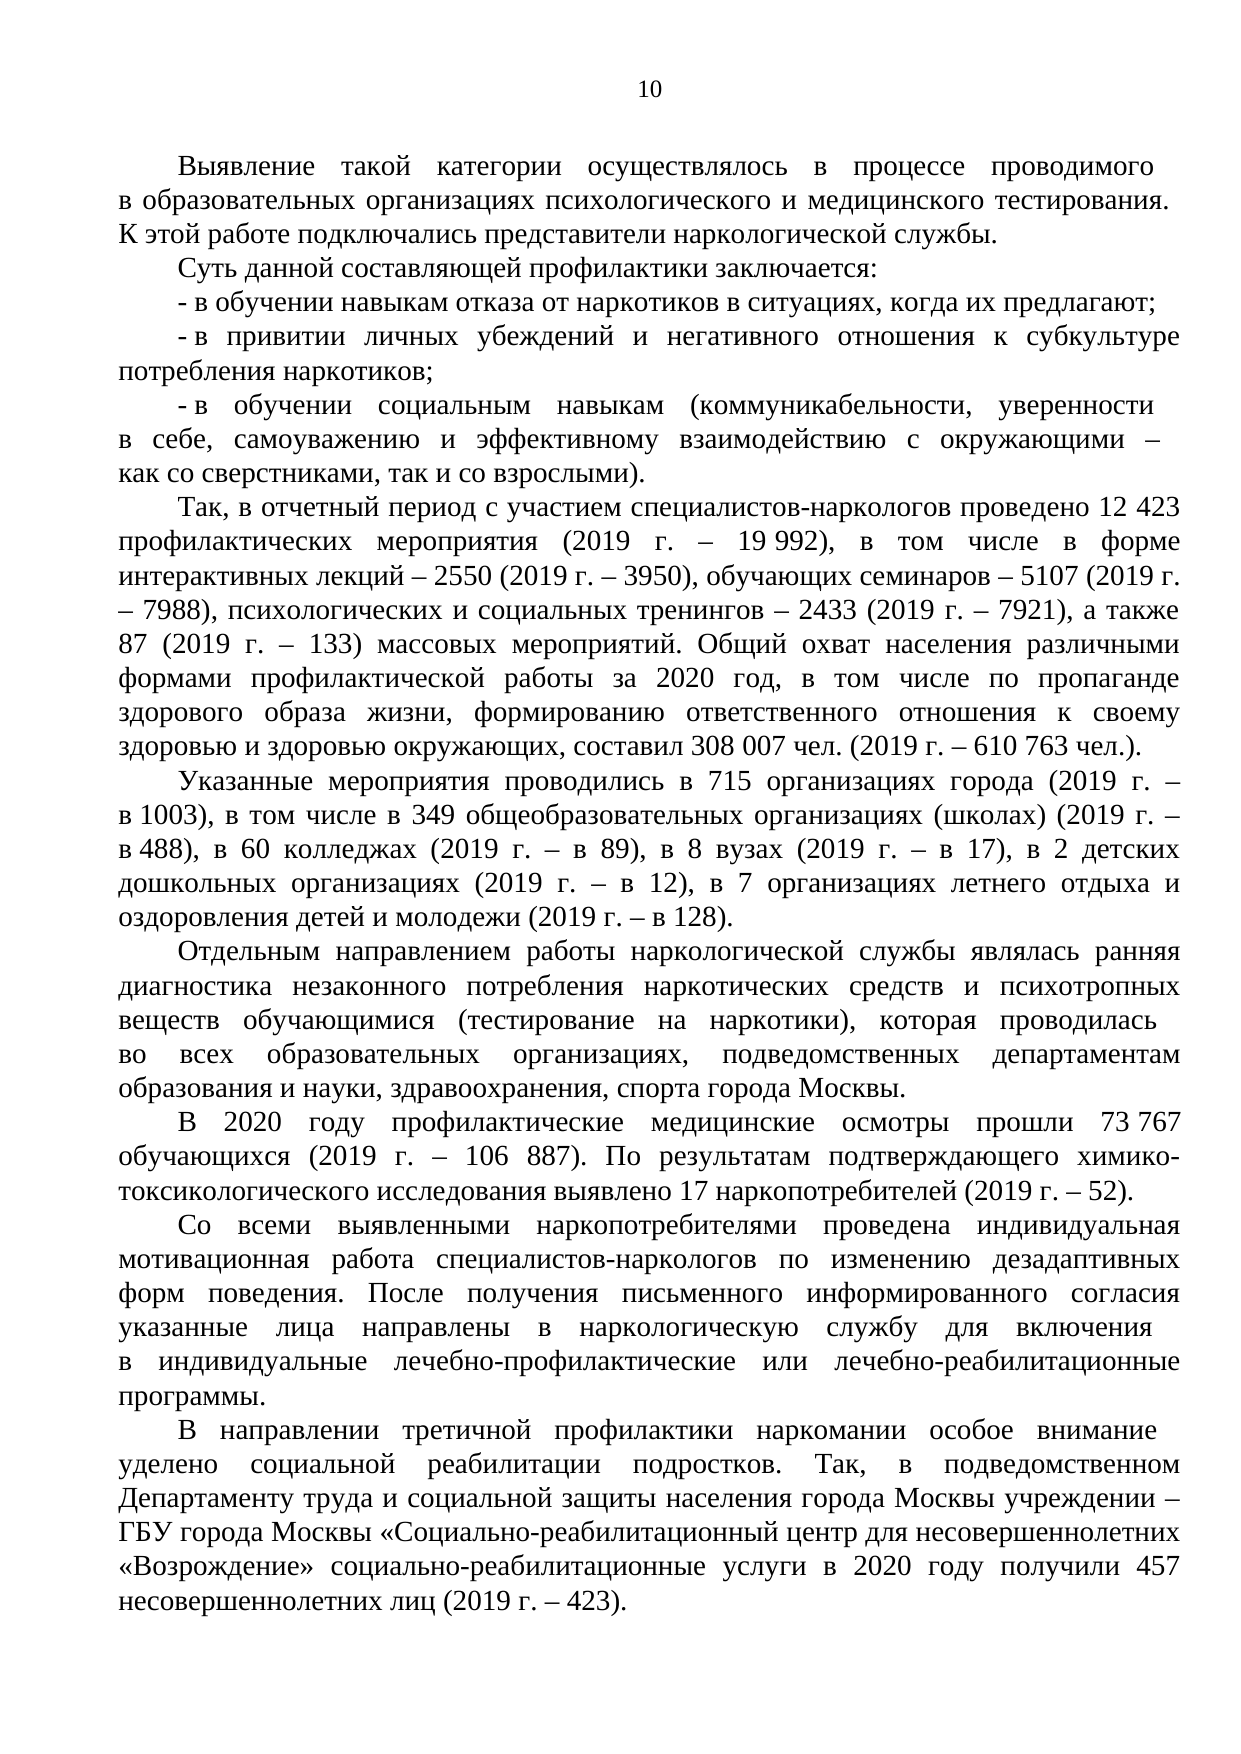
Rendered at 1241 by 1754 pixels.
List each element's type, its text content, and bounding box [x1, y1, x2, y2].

text Выявление такой категории осуществлялось в процессе проводимого в образовательных организациях психологического и медицинского тестирования. К этой работе подключались представители наркологической службы. [118, 148, 1181, 249]
text Так, в отчетный период с участием специалистов-наркологов проведено 12 423 профилактических мероприятия (2019 г. – 19 992), в том числе в форме интерактивных лекций – 2550 (2019 г. – 3950), обучающих семинаров – 5107 (2019 г. – 7988), психологических и социальных тренингов – 2433 (2019 г. – 7921), а также 87 (2019 г. – 133) массовых мероприятий. Общий охват населения различными формами профилактической работы за 2020 год, в том числе по пропаганде здорового образа жизни, формированию ответственного отношения к своему здоровью и здоровью окружающих, составил 308 007 чел. (2019 г. – 610 763 чел.). [118, 489, 1181, 762]
text - в обучении социальным навыкам (коммуникабельности, уверенности в себе, самоуважению и эффективному взаимодействию с окружающими – как со сверстниками, так и со взрослыми). [118, 387, 1181, 489]
text - в обучении навыкам отказа от наркотиков в ситуациях, когда их предлагают; [118, 284, 1181, 318]
text - в привитии личных убеждений и негативного отношения к субкультуре потребления наркотиков; [118, 318, 1181, 386]
text Со всеми выявленными наркопотребителями проведена индивидуальная мотивационная работа специалистов-наркологов по изменению дезадаптивных форм поведения. После получения письменного информированного согласия указанные лица направлены в наркологическую службу для включения в индивидуальные лечебно-профилактические или лечебно-реабилитационные программы. [118, 1207, 1181, 1411]
text Указанные мероприятия проводились в 715 организациях города (2019 г. – в 1003), в том числе в 349 общеобразовательных организациях (школах) (2019 г. – в 488), в 60 колледжах (2019 г. – в 89), в 8 вузах (2019 г. – в 17), в 2 детских дошкольных организациях (2019 г. – в 12), в 7 организациях летнего отдыха и оздоровления детей и молодежи (2019 г. – в 128). [118, 763, 1181, 933]
text В 2020 году профилактические медицинские осмотры прошли 73 767 обучающихся (2019 г. – 106 887). По результатам подтверждающего химико-токсикологического исследования выявлено 17 наркопотребителей (2019 г. – 52). [118, 1104, 1181, 1206]
text Суть данной составляющей профилактики заключается: [118, 250, 1181, 284]
text Отдельным направлением работы наркологической службы являлась ранняя диагностика незаконного потребления наркотических средств и психотропных веществ обучающимися (тестирование на наркотики), которая проводилась во всех образовательных организациях, подведомственных департаментам образования и науки, здравоохранения, спорта города Москвы. [118, 933, 1181, 1104]
text В направлении третичной профилактики наркомании особое внимание уделено социальной реабилитации подростков. Так, в подведомственном Департаменту труда и социальной защиты населения города Москвы учреждении – ГБУ города Москвы «Социально-реабилитационный центр для несовершеннолетних «Возрождение» социально-реабилитационные услуги в 2020 году получили 457 несовершеннолетних лиц (2019 г. – 423). [118, 1412, 1181, 1616]
